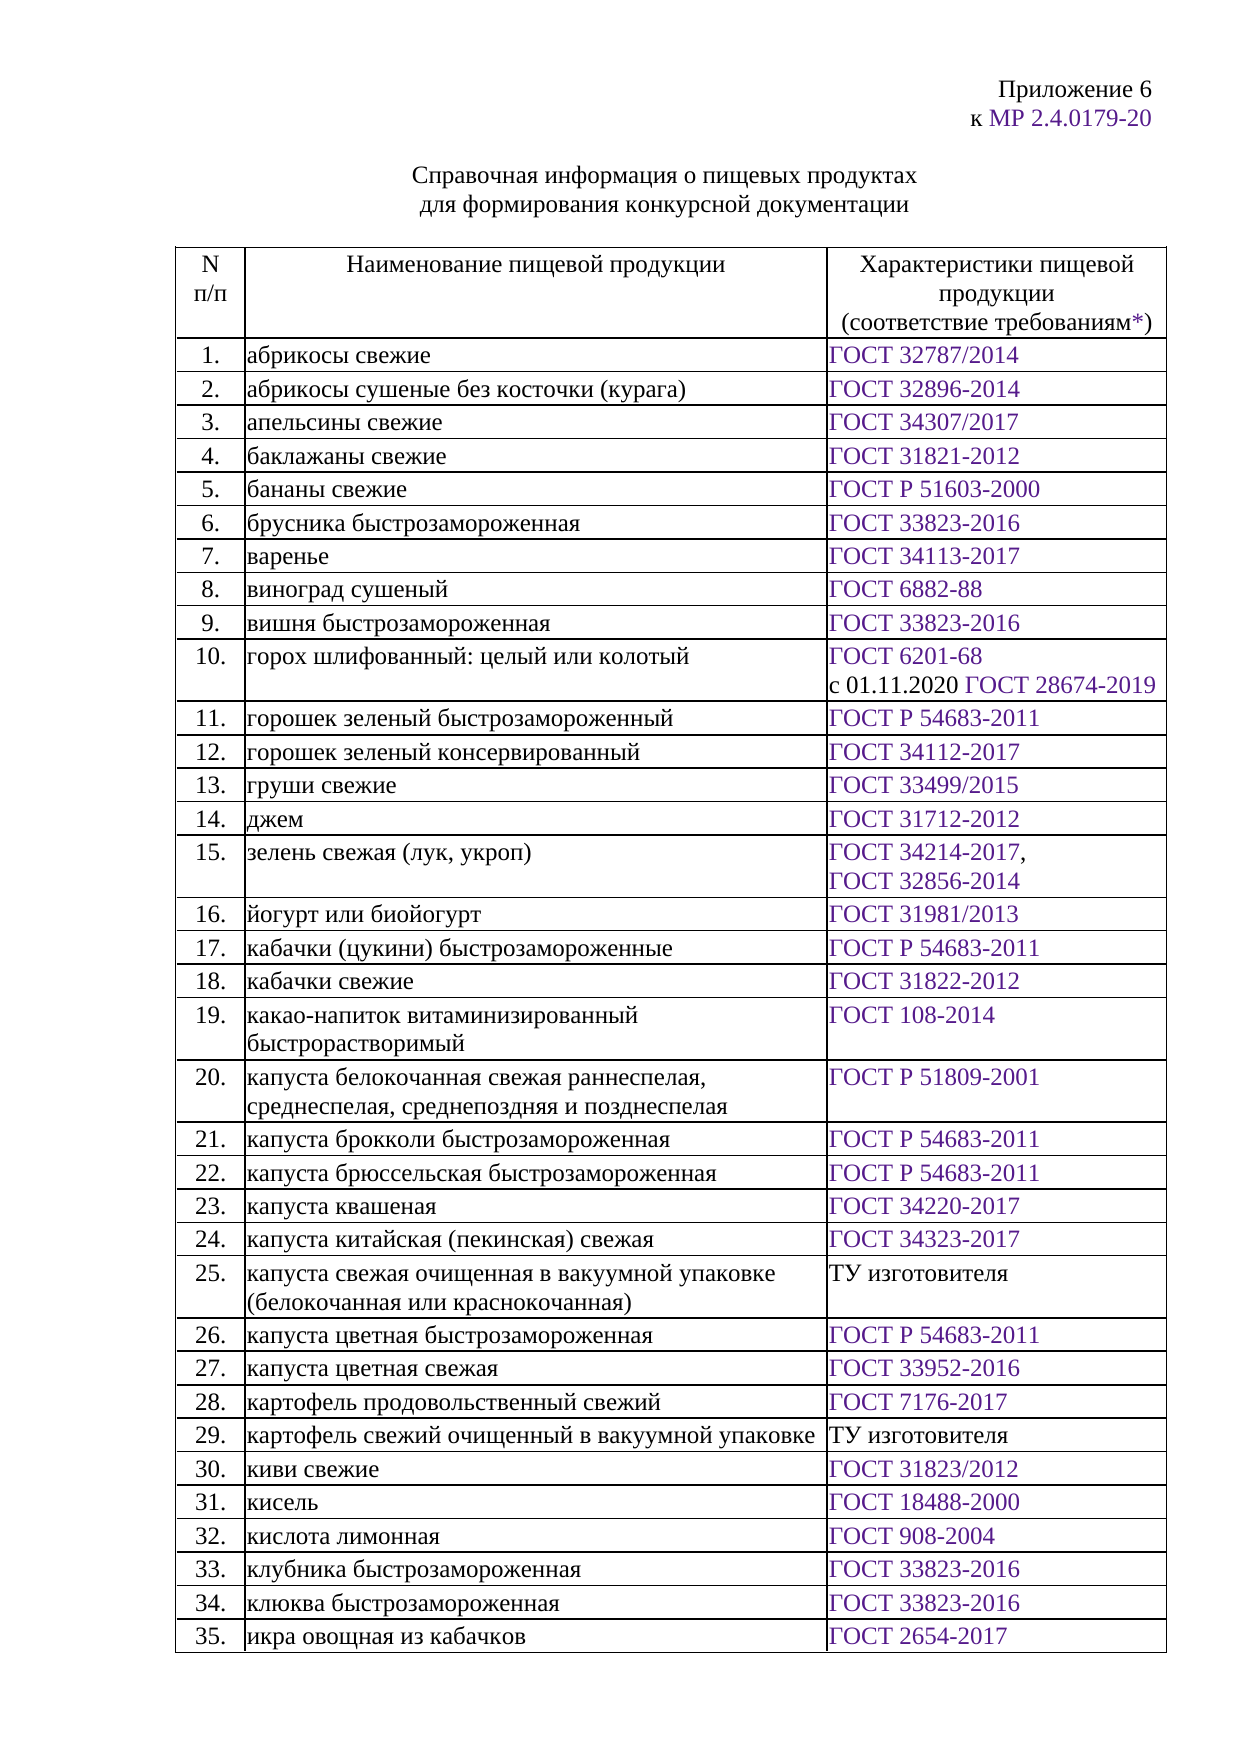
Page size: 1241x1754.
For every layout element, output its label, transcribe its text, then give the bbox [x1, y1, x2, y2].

table_cell баклажаны свежие [246, 439, 826, 471]
table_cell ГОСТ 34220-2017 [828, 1190, 1166, 1221]
table_cell ГОСТ 31822-2012 [828, 965, 1166, 997]
table_cell 7. [176, 539, 244, 571]
table_cell зелень свежая (лук, укроп) [246, 836, 826, 896]
table_cell 3. [176, 405, 244, 438]
table_cell ГОСТ 34112-2017 [828, 736, 1166, 767]
table_cell 14. [176, 802, 244, 834]
table_cell варенье [246, 540, 826, 571]
table_cell абрикосы свежие [246, 339, 826, 371]
table_cell ГОСТ 32787/2014 [828, 339, 1166, 371]
table_cell ГОСТ 18488-2000 [828, 1486, 1166, 1518]
table_cell ГОСТ Р 54683-2011 [828, 931, 1166, 963]
table_cell 35. [176, 1619, 244, 1651]
table_cell ГОСТ 33823-2016 [828, 1586, 1166, 1618]
table_cell 15. [176, 835, 244, 896]
table_cell вишня быстрозамороженная [246, 606, 826, 638]
table_cell 10. [176, 639, 244, 700]
table_cell ГОСТ 2654-2017 [828, 1620, 1166, 1651]
table_cell 20. [176, 1060, 244, 1121]
table_cell ГОСТ 34307/2017 [828, 406, 1166, 438]
table_cell 31. [176, 1485, 244, 1518]
table_cell брусника быстрозамороженная [246, 506, 826, 538]
table_cell киви свежие [246, 1452, 826, 1484]
text Справочная информация о пищевых продуктах [177, 160, 1152, 189]
table_cell ГОСТ 33823-2016 [828, 1553, 1166, 1584]
table_cell ГОСТ 34113-2017 [828, 540, 1166, 571]
table_cell ГОСТ Р 54683-2011 [828, 1156, 1166, 1188]
table_cell икра овощная из кабачков [246, 1620, 826, 1651]
table_cell кисель [246, 1486, 826, 1518]
table_cell горох шлифованный: целый или колотый [246, 640, 826, 700]
table_cell капуста брюссельская быстрозамороженная [246, 1156, 826, 1188]
table_cell ГОСТ 31821-2012 [828, 439, 1166, 471]
table_cell 28. [176, 1385, 244, 1417]
table_cell 11. [176, 701, 244, 734]
table_cell кабачки (цукини) быстрозамороженные [246, 931, 826, 963]
table_cell 9. [176, 606, 244, 638]
table_cell ГОСТ 108-2014 [828, 998, 1166, 1059]
table_cell ГОСТ 31823/2012 [828, 1452, 1166, 1484]
table_cell ГОСТ 31981/2013 [828, 898, 1166, 930]
table_cell 32. [176, 1519, 244, 1551]
table_cell 6. [176, 506, 244, 538]
table_cell апельсины свежие [246, 406, 826, 438]
table_cell ГОСТ Р 54683-2011 [828, 702, 1166, 734]
table_cell абрикосы сушеные без косточки (курага) [246, 372, 826, 404]
table_cell какао-напиток витаминизированный быстрорастворимый [246, 998, 826, 1059]
table_cell 5. [176, 472, 244, 504]
table_cell ТУ изготовителя [828, 1256, 1166, 1317]
table_cell 21. [176, 1122, 244, 1154]
table_cell 34. [176, 1586, 244, 1618]
table_cell капуста китайская (пекинская) свежая [246, 1223, 826, 1255]
table_cell клюква быстрозамороженная [246, 1586, 826, 1618]
table_cell ГОСТ Р 51603-2000 [828, 473, 1166, 504]
table_cell 19. [176, 998, 244, 1059]
table_cell кислота лимонная [246, 1519, 826, 1551]
table_cell 4. [176, 439, 244, 471]
table_cell ГОСТ 31712-2012 [828, 802, 1166, 834]
table_cell ТУ изготовителя [828, 1419, 1166, 1451]
table_cell капуста цветная быстрозамороженная [246, 1319, 826, 1350]
table_cell ГОСТ Р 51809-2001 [828, 1061, 1166, 1121]
table_cell 2. [176, 372, 244, 404]
table_cell капуста белокочанная свежая раннеспелая, среднеспелая, среднепоздняя и позднеспелая [246, 1061, 826, 1121]
table_cell горошек зеленый консервированный [246, 736, 826, 767]
table_cell груши свежие [246, 769, 826, 801]
table_cell йогурт или биойогурт [246, 898, 826, 930]
table_cell 17. [176, 931, 244, 963]
table_cell ГОСТ 908-2004 [828, 1519, 1166, 1551]
table_header N п/п [176, 248, 244, 337]
table_cell горошек зеленый быстрозамороженный [246, 702, 826, 734]
table_cell ГОСТ 33823-2016 [828, 606, 1166, 638]
table_header Характеристики пищевой продукции (соответствие требованиям*) [828, 248, 1166, 337]
table_cell 8. [176, 573, 244, 605]
table_cell ГОСТ 33952-2016 [828, 1352, 1166, 1384]
table_cell 33. [176, 1552, 244, 1584]
table_cell 25. [176, 1256, 244, 1317]
table_cell капуста цветная свежая [246, 1352, 826, 1384]
table_cell ГОСТ 6882-88 [828, 573, 1166, 605]
table_cell 13. [176, 768, 244, 801]
table_cell ГОСТ 7176-2017 [828, 1386, 1166, 1417]
table_cell 16. [176, 898, 244, 930]
table_cell ГОСТ 34214-2017, ГОСТ 32856-2014 [828, 836, 1166, 896]
table_cell 27. [176, 1351, 244, 1384]
table_cell капуста свежая очищенная в вакуумной упаковке (белокочанная или краснокочанная) [246, 1256, 826, 1317]
table_cell бананы свежие [246, 473, 826, 504]
table_cell ГОСТ Р 54683-2011 [828, 1123, 1166, 1154]
text Приложение 6 к MP 2.4.0179-20 [177, 74, 1152, 131]
table_cell 29. [176, 1418, 244, 1451]
table_cell кабачки свежие [246, 965, 826, 997]
table_cell 24. [176, 1223, 244, 1255]
table_cell ГОСТ 32896-2014 [828, 372, 1166, 404]
table_cell ГОСТ 33499/2015 [828, 769, 1166, 801]
table_cell клубника быстрозамороженная [246, 1553, 826, 1584]
table_cell 26. [176, 1318, 244, 1350]
table_cell ГОСТ 6201-68 с 01.11.2020 ГОСТ 28674-2019 [828, 640, 1166, 700]
table_cell капуста брокколи быстрозамороженная [246, 1123, 826, 1154]
table_cell ГОСТ Р 54683-2011 [828, 1319, 1166, 1350]
table_header Наименование пищевой продукции [246, 248, 826, 337]
table_cell картофель свежий очищенный в вакуумной упаковке [246, 1419, 826, 1451]
table_cell ГОСТ 33823-2016 [828, 506, 1166, 538]
table_cell картофель продовольственный свежий [246, 1386, 826, 1417]
table_cell 12. [176, 735, 244, 767]
table_cell 30. [176, 1452, 244, 1484]
table_cell джем [246, 802, 826, 834]
table_cell виноград сушеный [246, 573, 826, 605]
table_cell капуста квашеная [246, 1190, 826, 1221]
table_cell 18. [176, 964, 244, 997]
text для формирования конкурсной документации [177, 189, 1152, 218]
table_cell ГОСТ 34323-2017 [828, 1223, 1166, 1255]
table_cell 23. [176, 1189, 244, 1221]
table_cell 22. [176, 1156, 244, 1188]
table_cell 1. [176, 338, 244, 371]
